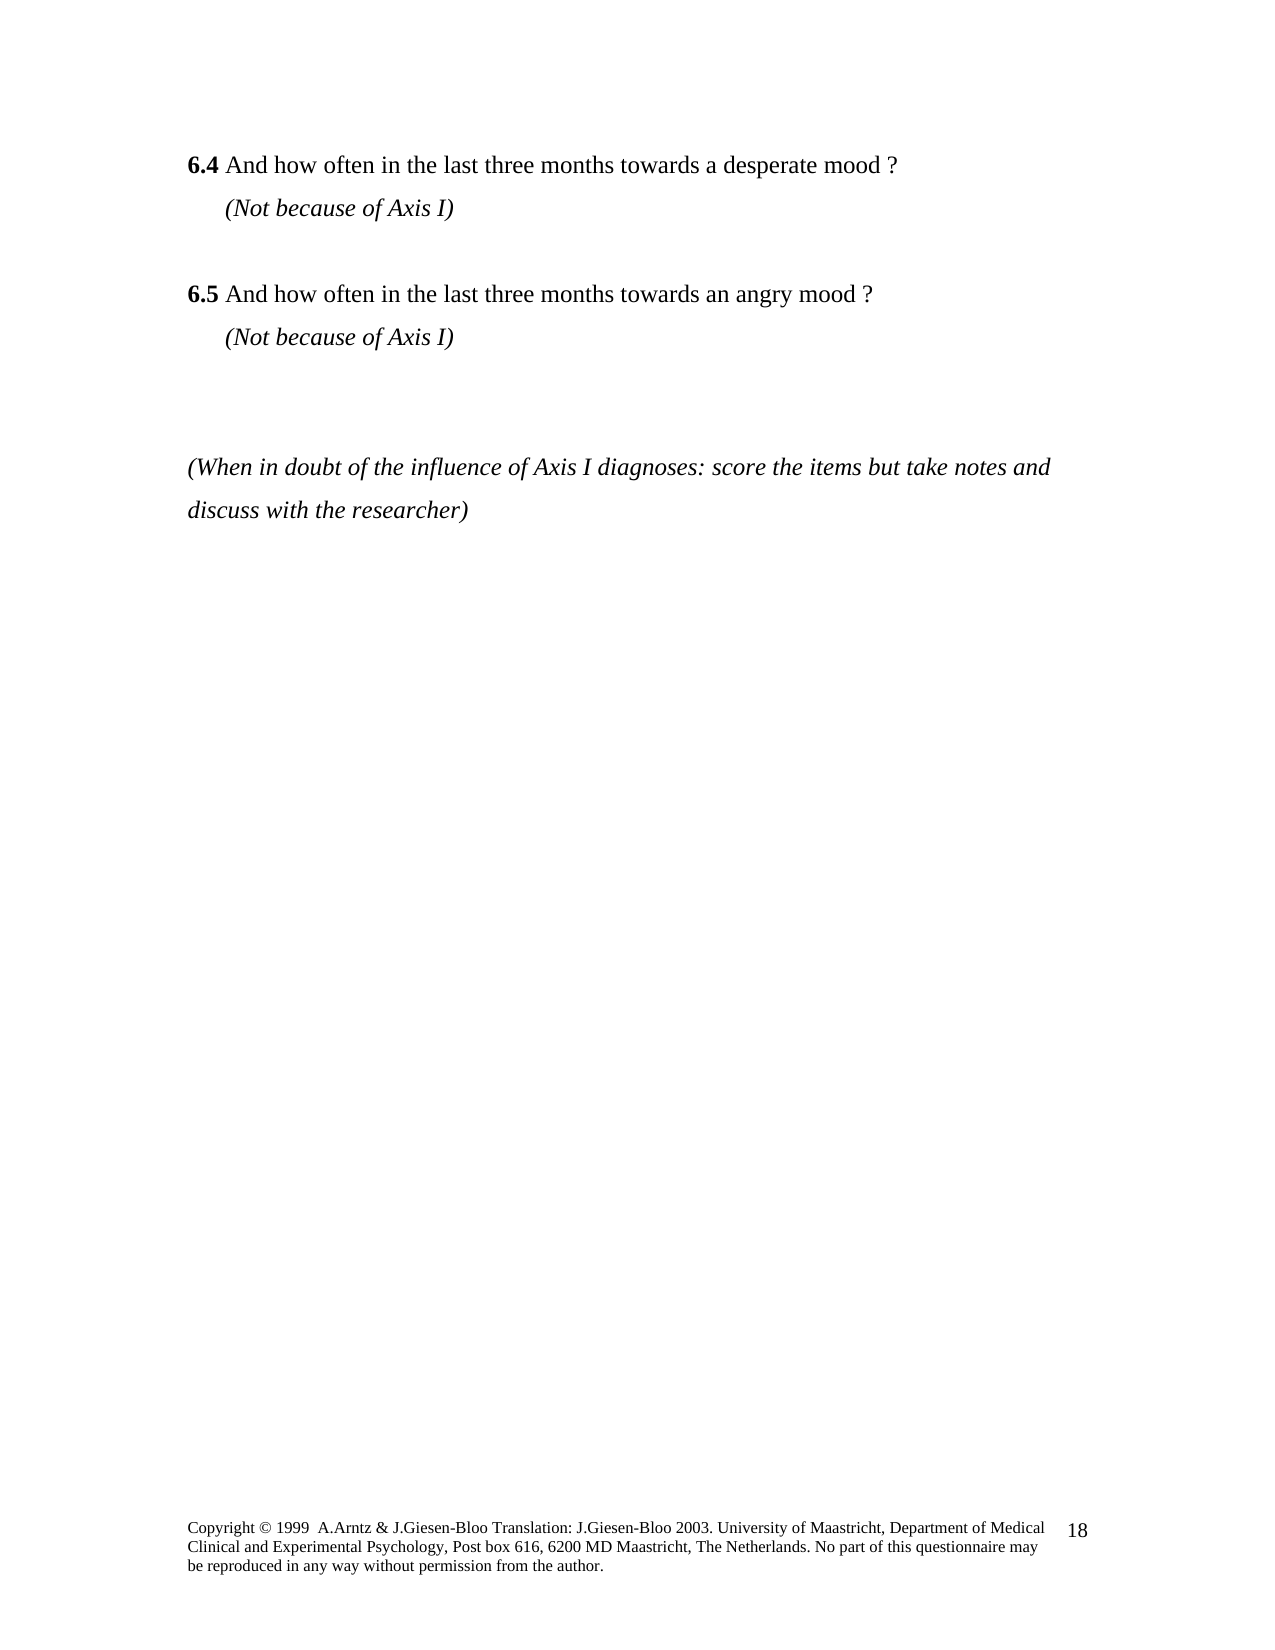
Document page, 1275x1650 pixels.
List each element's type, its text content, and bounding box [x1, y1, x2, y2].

text (When in doubt of the influence of Axis I diagnoses: score the items but take notes and discuss with the researcher) [187, 452, 1088, 524]
list And how often in the last three months towards an angry mood ? (Not because of Axis I) [187, 279, 1088, 394]
list And how often in the last three months towards a desperate mood ? (Not because of Axis I) [187, 150, 1088, 265]
